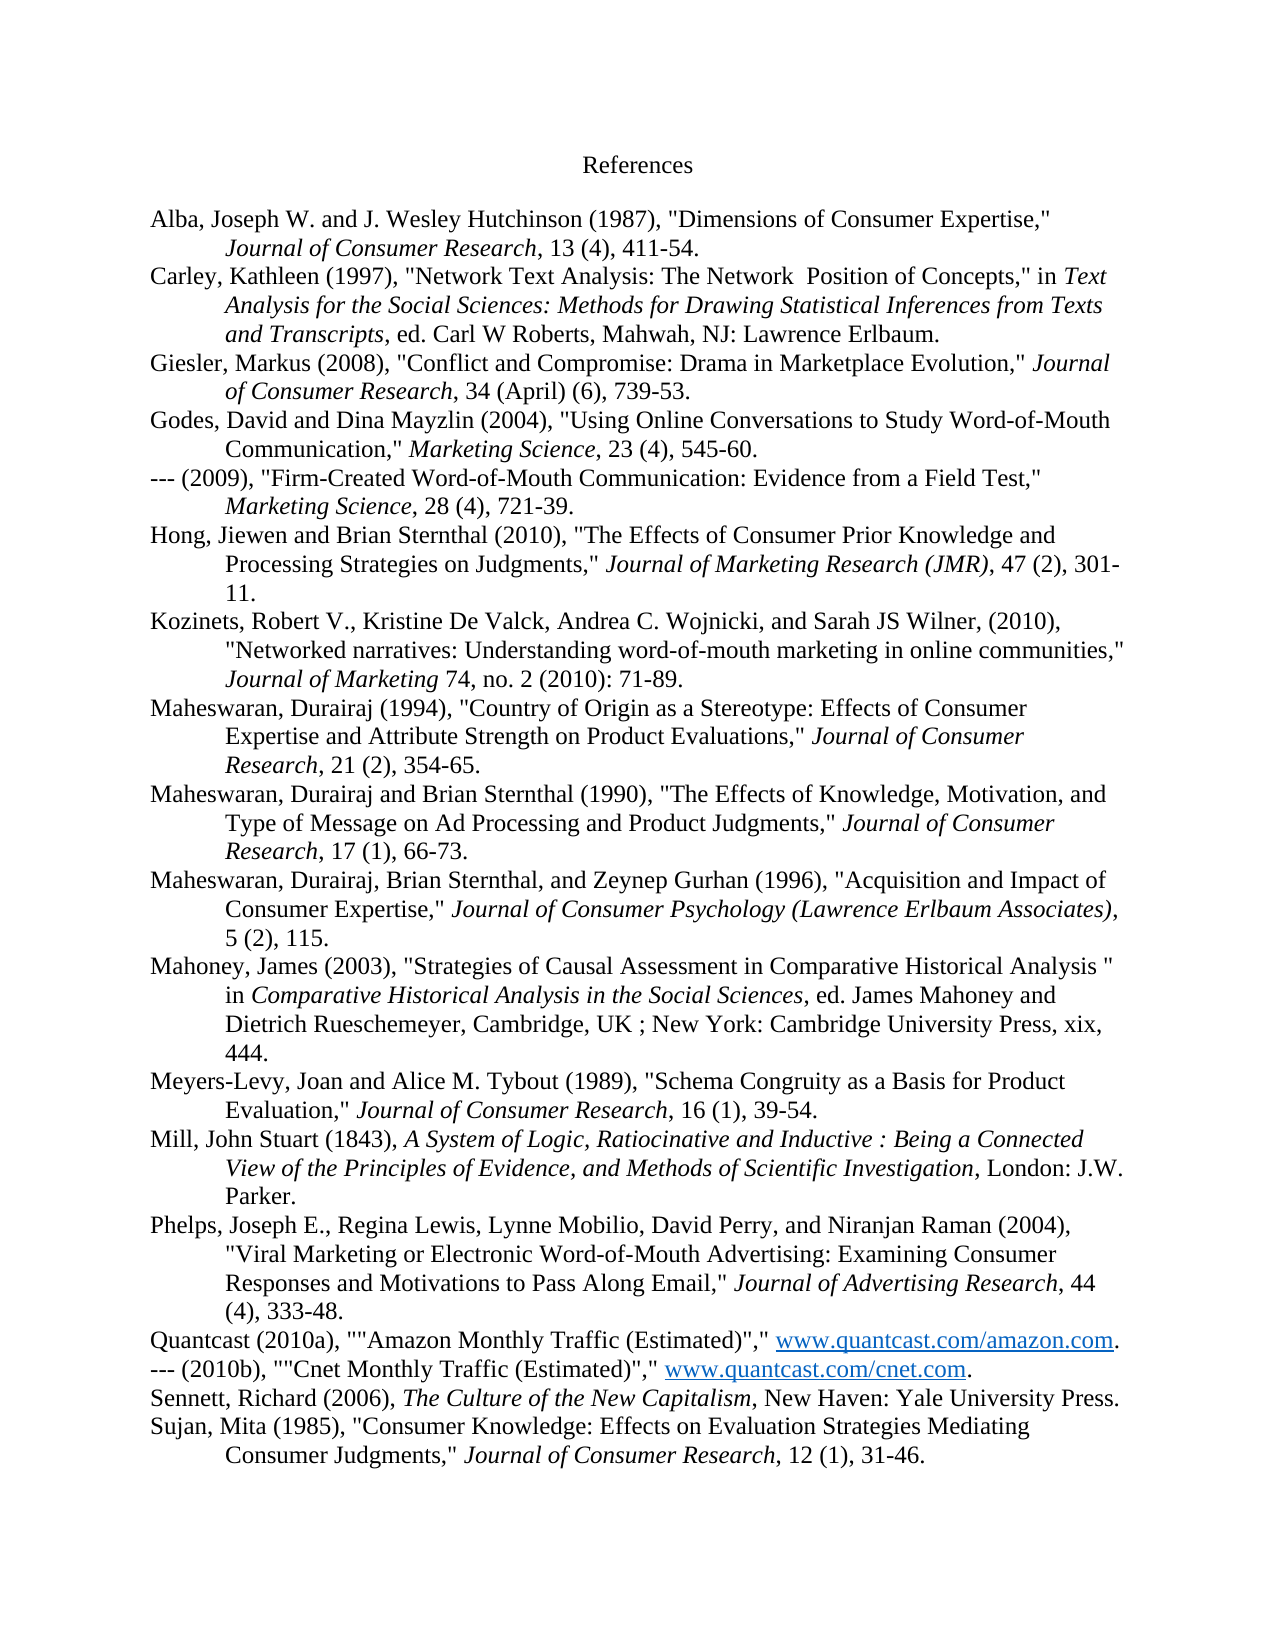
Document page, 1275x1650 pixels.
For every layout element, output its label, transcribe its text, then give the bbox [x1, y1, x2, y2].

text Meyers-Levy, Joan and Alice M. Tybout (1989), "Schema Congruity as a Basis for Product Evaluation," Journal of Consumer Research, 16 (1), 39-54. [150, 1066, 1125, 1124]
text Phelps, Joseph E., Regina Lewis, Lynne Mobilio, David Perry, and Niranjan Raman (2004), "Viral Marketing or Electronic Word-of-Mouth Advertising: Examining Consumer Responses and Motivations to Pass Along Email," Journal of Advertising Research, 44 (4), 333-48. [150, 1210, 1125, 1325]
text Godes, David and Dina Mayzlin (2004), "Using Online Conversations to Study Word-of-Mouth Communication," Marketing Science, 23 (4), 545-60. [150, 405, 1125, 463]
text Sujan, Mita (1985), "Consumer Knowledge: Effects on Evaluation Strategies Mediating Consumer Judgments," Journal of Consumer Research, 12 (1), 31-46. [150, 1411, 1125, 1469]
text References [150, 150, 1125, 179]
text Carley, Kathleen (1997), "Network Text Analysis: The Network Position of Concepts," in Text Analysis for the Social Sciences: Methods for Drawing Statistical Inferences from Texts and Transcripts, ed. Carl W Roberts, Mahwah, NJ: Lawrence Erlbaum. [150, 261, 1125, 348]
text --- (2009), "Firm-Created Word-of-Mouth Communication: Evidence from a Field Test," Marketing Science, 28 (4), 721-39. [150, 463, 1125, 520]
text Maheswaran, Durairaj (1994), "Country of Origin as a Stereotype: Effects of Consumer Expertise and Attribute Strength on Product Evaluations," Journal of Consumer Research, 21 (2), 354-65. [150, 693, 1125, 779]
text Mill, John Stuart (1843), A System of Logic, Ratiocinative and Inductive : Being a Connected View of the Principles of Evidence, and Methods of Scientific Investigation, London: J.W. Parker. [150, 1124, 1125, 1210]
text Maheswaran, Durairaj, Brian Sternthal, and Zeynep Gurhan (1996), "Acquisition and Impact of Consumer Expertise," Journal of Consumer Psychology (Lawrence Erlbaum Associates), 5 (2), 115. [150, 865, 1125, 951]
text Quantcast (2010a), ""Amazon Monthly Traffic (Estimated)"," www.quantcast.com/amazon.com. [150, 1325, 1125, 1354]
text Sennett, Richard (2006), The Culture of the New Capitalism, New Haven: Yale University Press. [150, 1383, 1125, 1411]
text Hong, Jiewen and Brian Sternthal (2010), "The Effects of Consumer Prior Knowledge and Processing Strategies on Judgments," Journal of Marketing Research (JMR), 47 (2), 301-11. [150, 520, 1125, 606]
text Mahoney, James (2003), "Strategies of Causal Assessment in Comparative Historical Analysis " in Comparative Historical Analysis in the Social Sciences, ed. James Mahoney and Dietrich Rueschemeyer, Cambridge, UK ; New York: Cambridge University Press, xix, 444. [150, 951, 1125, 1066]
text Maheswaran, Durairaj and Brian Sternthal (1990), "The Effects of Knowledge, Motivation, and Type of Message on Ad Processing and Product Judgments," Journal of Consumer Research, 17 (1), 66-73. [150, 779, 1125, 865]
text Kozinets, Robert V., Kristine De Valck, Andrea C. Wojnicki, and Sarah JS Wilner, (2010), "Networked narratives: Understanding word-of-mouth marketing in online communities," Journal of Marketing 74, no. 2 (2010): 71-89. [150, 606, 1125, 693]
text Giesler, Markus (2008), "Conflict and Compromise: Drama in Marketplace Evolution," Journal of Consumer Research, 34 (April) (6), 739-53. [150, 348, 1125, 405]
text Alba, Joseph W. and J. Wesley Hutchinson (1987), "Dimensions of Consumer Expertise," Journal of Consumer Research, 13 (4), 411-54. [150, 204, 1125, 261]
text --- (2010b), ""Cnet Monthly Traffic (Estimated)"," www.quantcast.com/cnet.com. [150, 1354, 1125, 1383]
